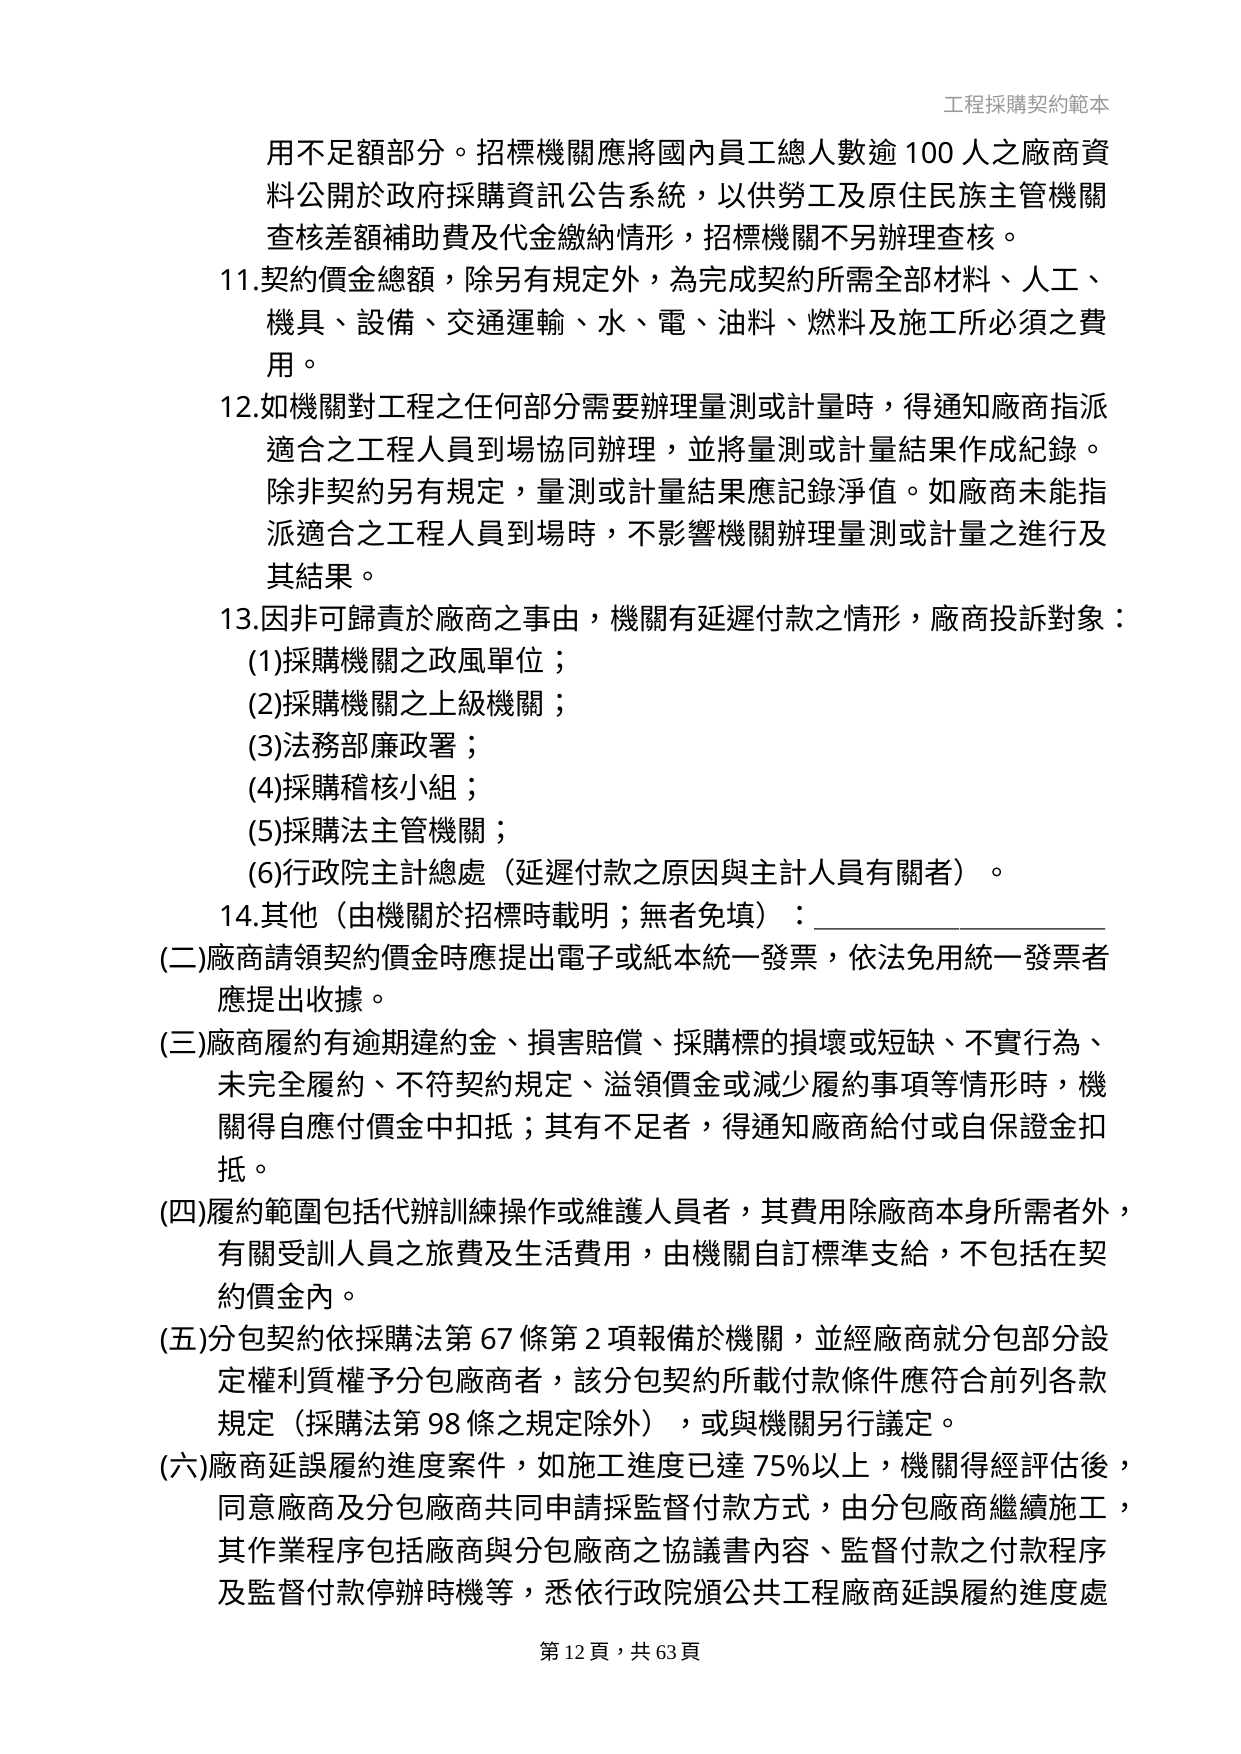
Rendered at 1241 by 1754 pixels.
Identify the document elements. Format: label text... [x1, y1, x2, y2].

text (6)行政院主計總處（延遲付款之原因與主計人員有關者）。 [248, 850, 1110, 892]
text (五)分包契約依採購法第67條第2項報備於機關，並經廠商就分包部分設定權利質權予分包廠商者，該分包契約所載付款條件應符合前列各款規定（採購法第98條之規定除外），或與機關另行議定。 [159, 1316, 1110, 1443]
text 14.其他（由機關於招標時載明；無者免填）：＿＿＿＿＿＿＿＿＿＿ [218, 892, 1108, 934]
text (四)履約範圍包括代辦訓練操作或維護人員者，其費用除廠商本身所需者外，有關受訓人員之旅費及生活費用，由機關自訂標準支給，不包括在契約價金內。 [159, 1188, 1110, 1316]
text (5)採購法主管機關； [248, 807, 1110, 850]
text (三)廠商履約有逾期違約金、損害賠償、採購標的損壞或短缺、不實行為、未完全履約、不符契約規定、溢領價金或減少履約事項等情形時，機關得自應付價金中扣抵；其有不足者，得通知廠商給付或自保證金扣抵。 [159, 1019, 1110, 1188]
text (4)採購稽核小組； [248, 765, 1110, 807]
text (2)採購機關之上級機關； [248, 680, 1110, 723]
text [159, 1443, 1110, 1612]
text 13.因非可歸責於廠商之事由，機關有延遲付款之情形，廠商投訴對象： [218, 595, 1108, 638]
text 12.如機關對工程之任何部分需要辦理量測或計量時，得通知廠商指派適合之工程人員到場協同辦理，並將量測或計量結果作成紀錄。除非契約另有規定，量測或計量結果應記錄淨值。如廠商未能指派適合之工程人員到場時，不影響機關辦理量測或計量之進行及其結果。 [218, 384, 1110, 595]
text (3)法務部廉政署； [248, 723, 1110, 765]
text 11.契約價金總額，除另有規定外，為完成契約所需全部材料、人工、機具、設備、交通運輸、水、電、油料、燃料及施工所必須之費用。 [218, 257, 1110, 384]
text (二)廠商請領契約價金時應提出電子或紙本統一發票，依法免用統一發票者應提出收據。 [159, 934, 1110, 1019]
text (1)採購機關之政風單位； [248, 638, 1110, 680]
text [218, 130, 1110, 257]
